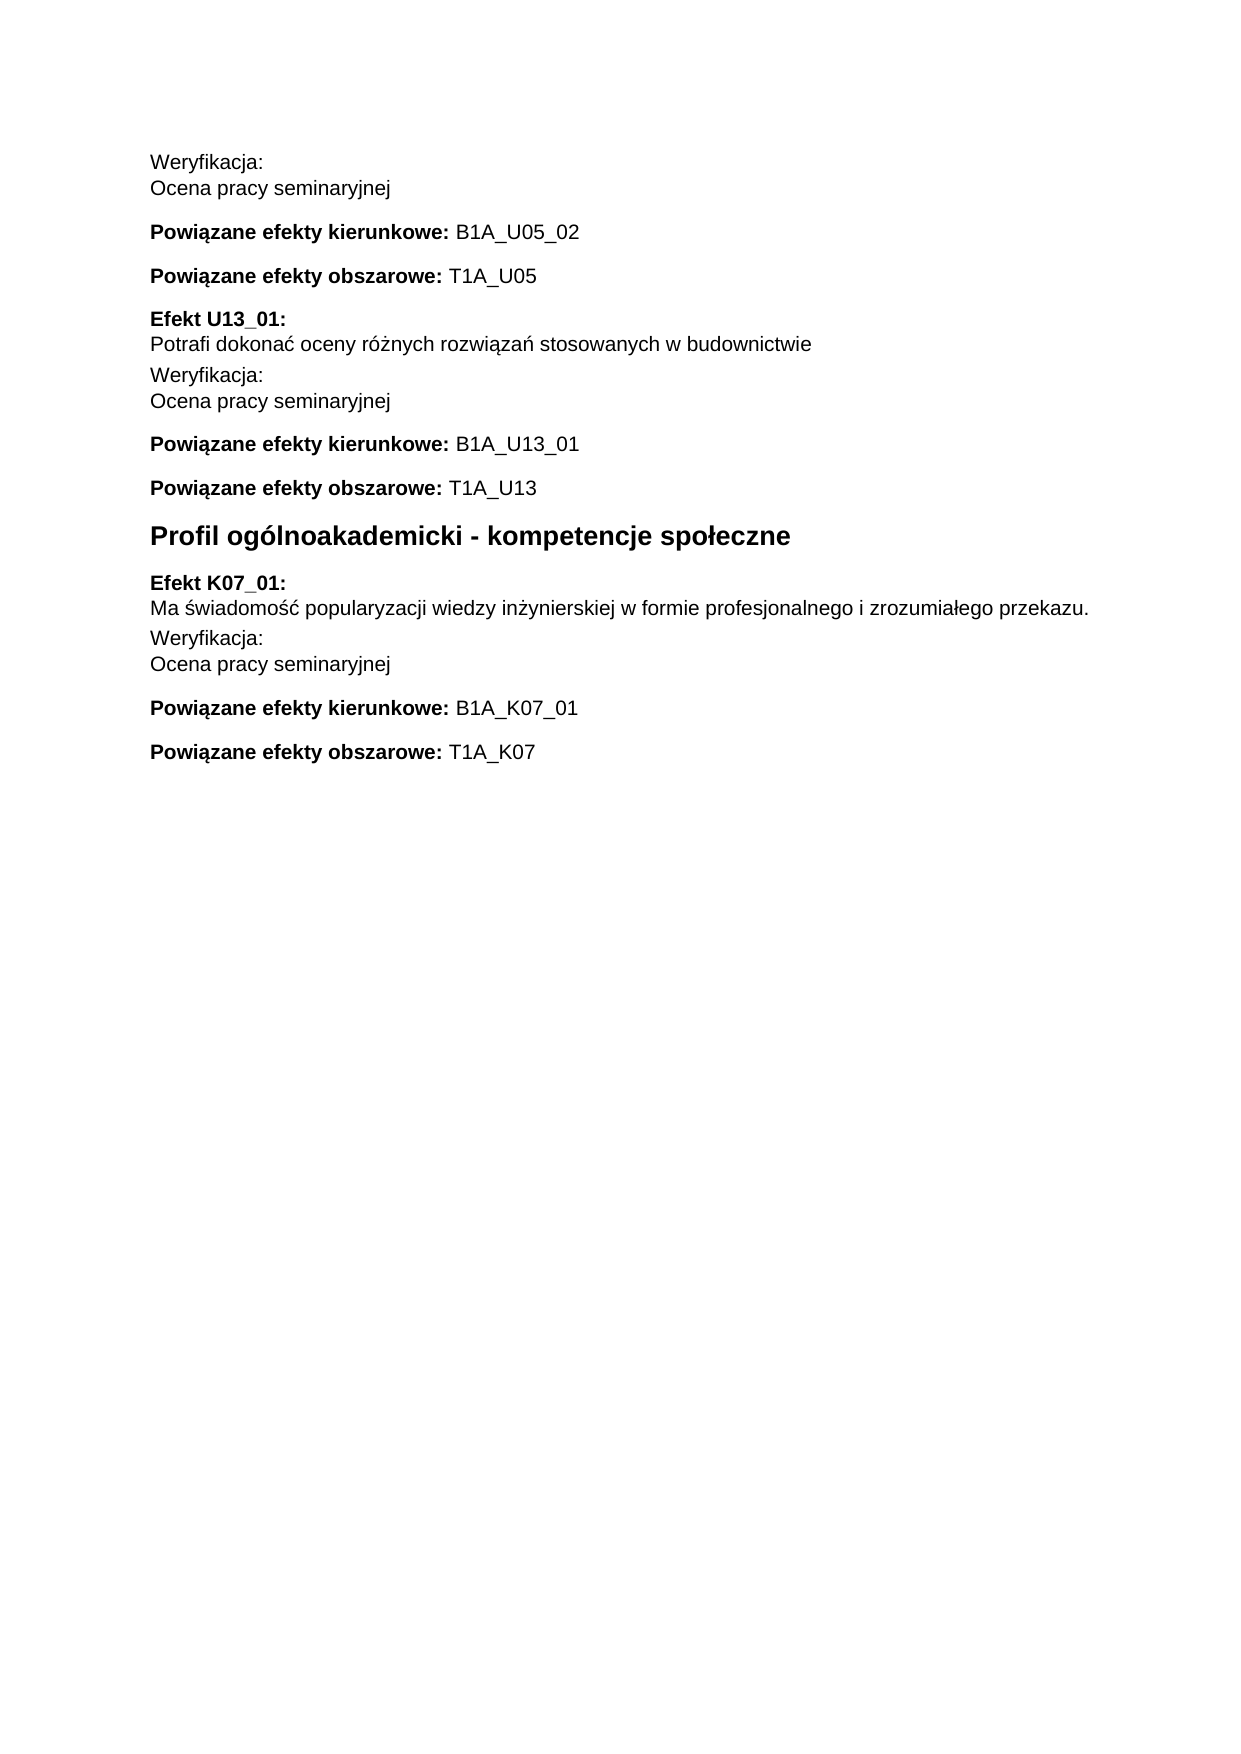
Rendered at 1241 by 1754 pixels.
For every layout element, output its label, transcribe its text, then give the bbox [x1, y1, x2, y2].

text Powiązane efekty obszarowe: T1A_U05 [150, 263, 1090, 287]
text Ma świadomość popularyzacji wiedzy inżynierskiej w formie profesjonalnego i zrozumiałego przekazu. [150, 596, 1090, 620]
text Powiązane efekty kierunkowe: B1A_U05_02 [150, 220, 1090, 244]
text Efekt U13_01: [150, 307, 1090, 331]
text Ocena pracy seminaryjnej [150, 176, 1090, 200]
text Powiązane efekty obszarowe: T1A_K07 [150, 739, 1090, 763]
subtitle Profil ogólnoakademicki - kompetencje społeczne [150, 520, 1090, 551]
text Powiązane efekty obszarowe: T1A_U13 [150, 476, 1090, 500]
text Weryfikacja: [150, 626, 1090, 650]
text Ocena pracy seminaryjnej [150, 388, 1090, 412]
text Ocena pracy seminaryjnej [150, 652, 1090, 676]
text Powiązane efekty kierunkowe: B1A_U13_01 [150, 432, 1090, 456]
text Weryfikacja: [150, 150, 1090, 174]
text Weryfikacja: [150, 362, 1090, 386]
text Efekt K07_01: [150, 571, 1090, 595]
text Potrafi dokonać oceny różnych rozwiązań stosowanych w budownictwie [150, 332, 1090, 356]
text Powiązane efekty kierunkowe: B1A_K07_01 [150, 696, 1090, 720]
